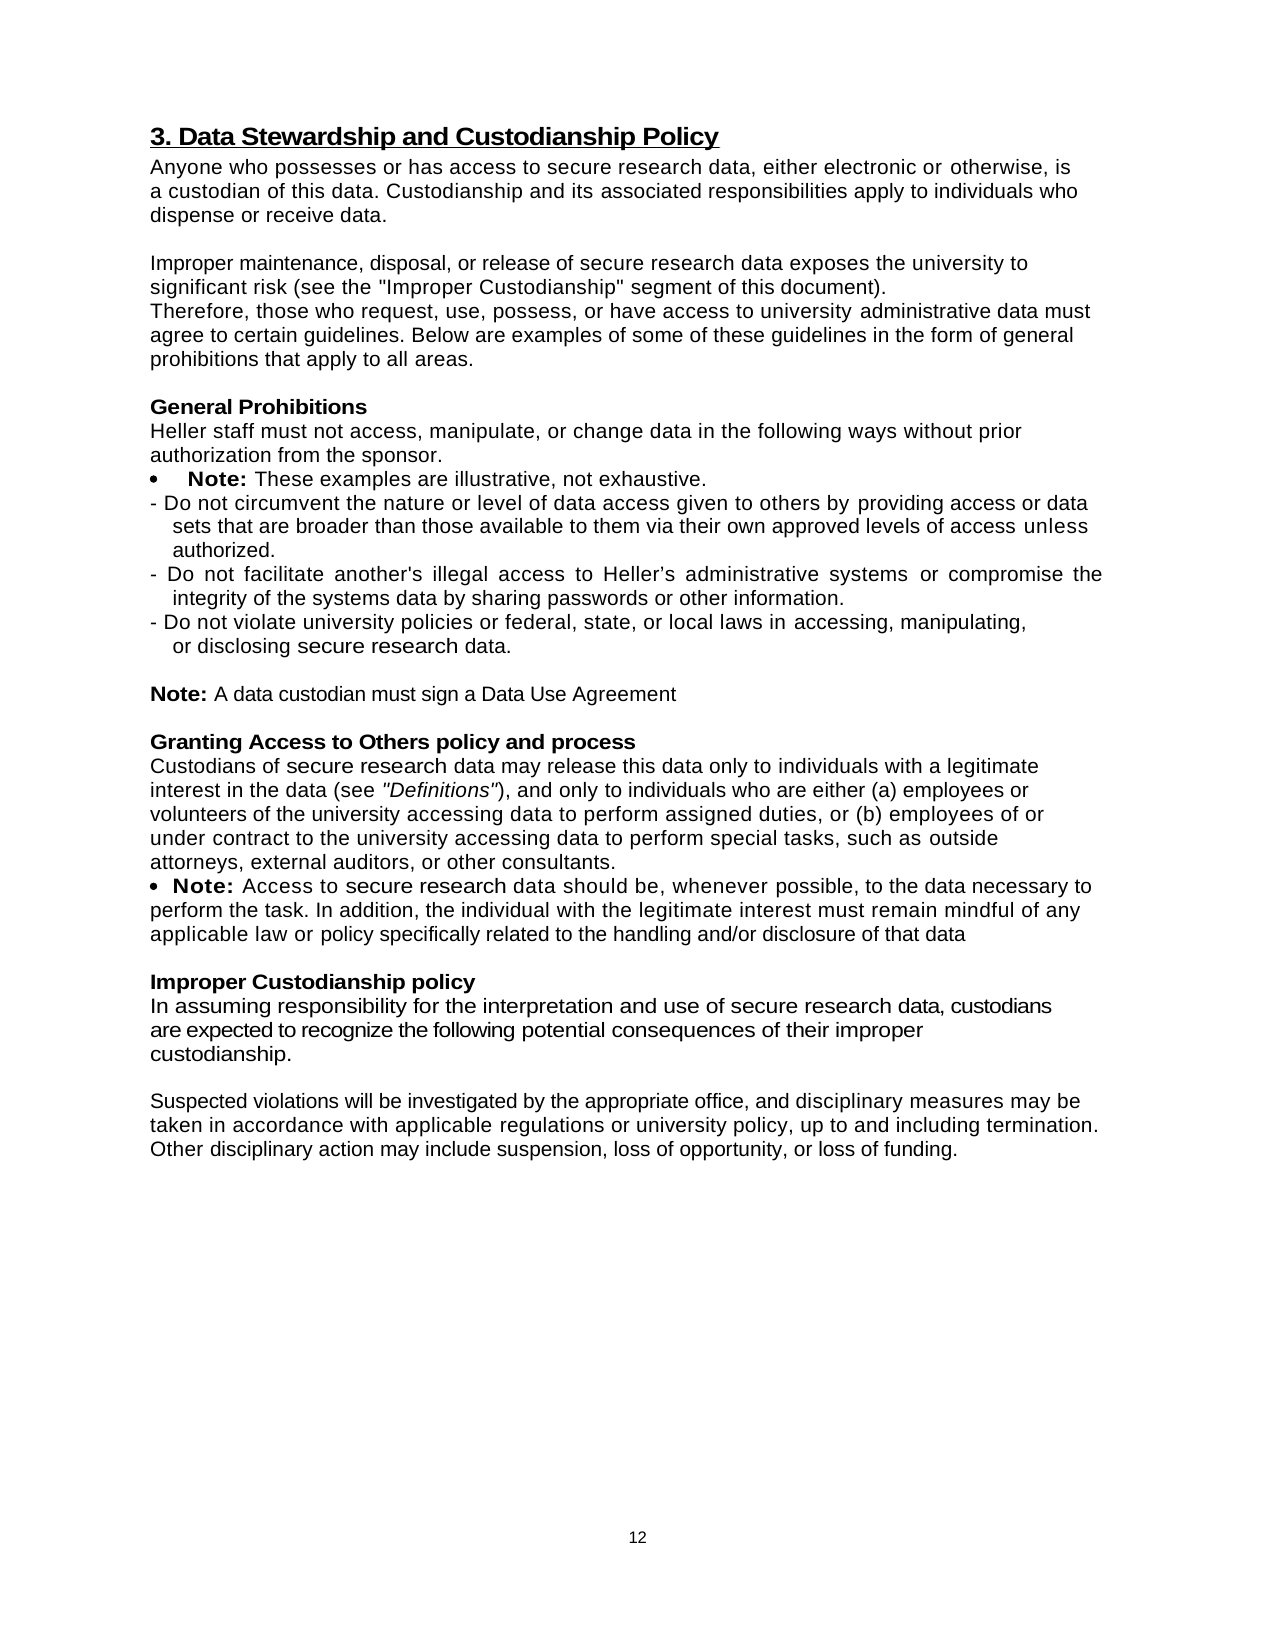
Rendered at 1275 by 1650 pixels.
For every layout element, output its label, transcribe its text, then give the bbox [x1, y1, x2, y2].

text - Do not violate university policies or federal, state, or local laws in accessing, manipulating, or disclosing secure research data. [150, 610, 1050, 658]
text Custodians of secure research data may release this data only to individuals with a legitimate interest in the data (see "Definitions"), and only to individuals who are either (a) employees or volunteers of the university accessing data to perform assigned duties, or (b) employees of or under contract to the university accessing data to perform special tasks, such as outside attorneys, external auditors, or other consultants. [150, 754, 1087, 874]
text Heller staff must not access, manipulate, or change data in the following ways without prior authorization from the sponsor. [150, 418, 1110, 466]
text 3. Data Stewardship and Custodianship Policy [150, 122, 1125, 151]
text - Do not facilitate another's illegal access to Heller’s administrative systems or compromise the integrity of the systems data by sharing passwords or other information. [150, 562, 1102, 610]
list Note: Access to secure research data should be, whenever possible, to the data necessary to perform the task. In addition, the individual with the legitimate interest must remain mindful of any applicable law or policy specifically related to the handling and/or disclosure of that data [150, 874, 1102, 946]
text Suspected violations will be investigated by the appropriate office, and disciplinary measures may be taken in accordance with applicable regulations or university policy, up to and including termination. Other disciplinary action may include suspension, loss of opportunity, or loss of funding. [150, 1089, 1125, 1161]
text Granting Access to Others policy and process [150, 730, 1125, 754]
text Note: A data custodian must sign a Data Use Agreement [150, 682, 1125, 706]
text In assuming responsibility for the interpretation and use of secure research data, custodians are expected to recognize the following potential consequences of their improper custodianship. [150, 993, 1065, 1065]
text - Do not circumvent the nature or level of data access given to others by providing access or data sets that are broader than those available to them via their own approved levels of access unless authorized. [150, 490, 1095, 562]
text Therefore, those who request, use, possess, or have access to university administrative data must agree to certain guidelines. Below are examples of some of these guidelines in the form of general prohibitions that apply to all areas. [150, 299, 1095, 371]
text Improper Custodianship policy [150, 969, 1125, 993]
text Improper maintenance, disposal, or release of secure research data exposes the university to significant risk (see the "Improper Custodianship" segment of this document). [150, 251, 1095, 299]
text General Prohibitions [150, 394, 1125, 418]
text Anyone who possesses or has access to secure research data, either electronic or otherwise, is a custodian of this data. Custodianship and its associated responsibilities apply to individuals who dispense or receive data. [150, 155, 1080, 227]
list Note: These examples are illustrative, not exhaustive. [150, 466, 1125, 490]
